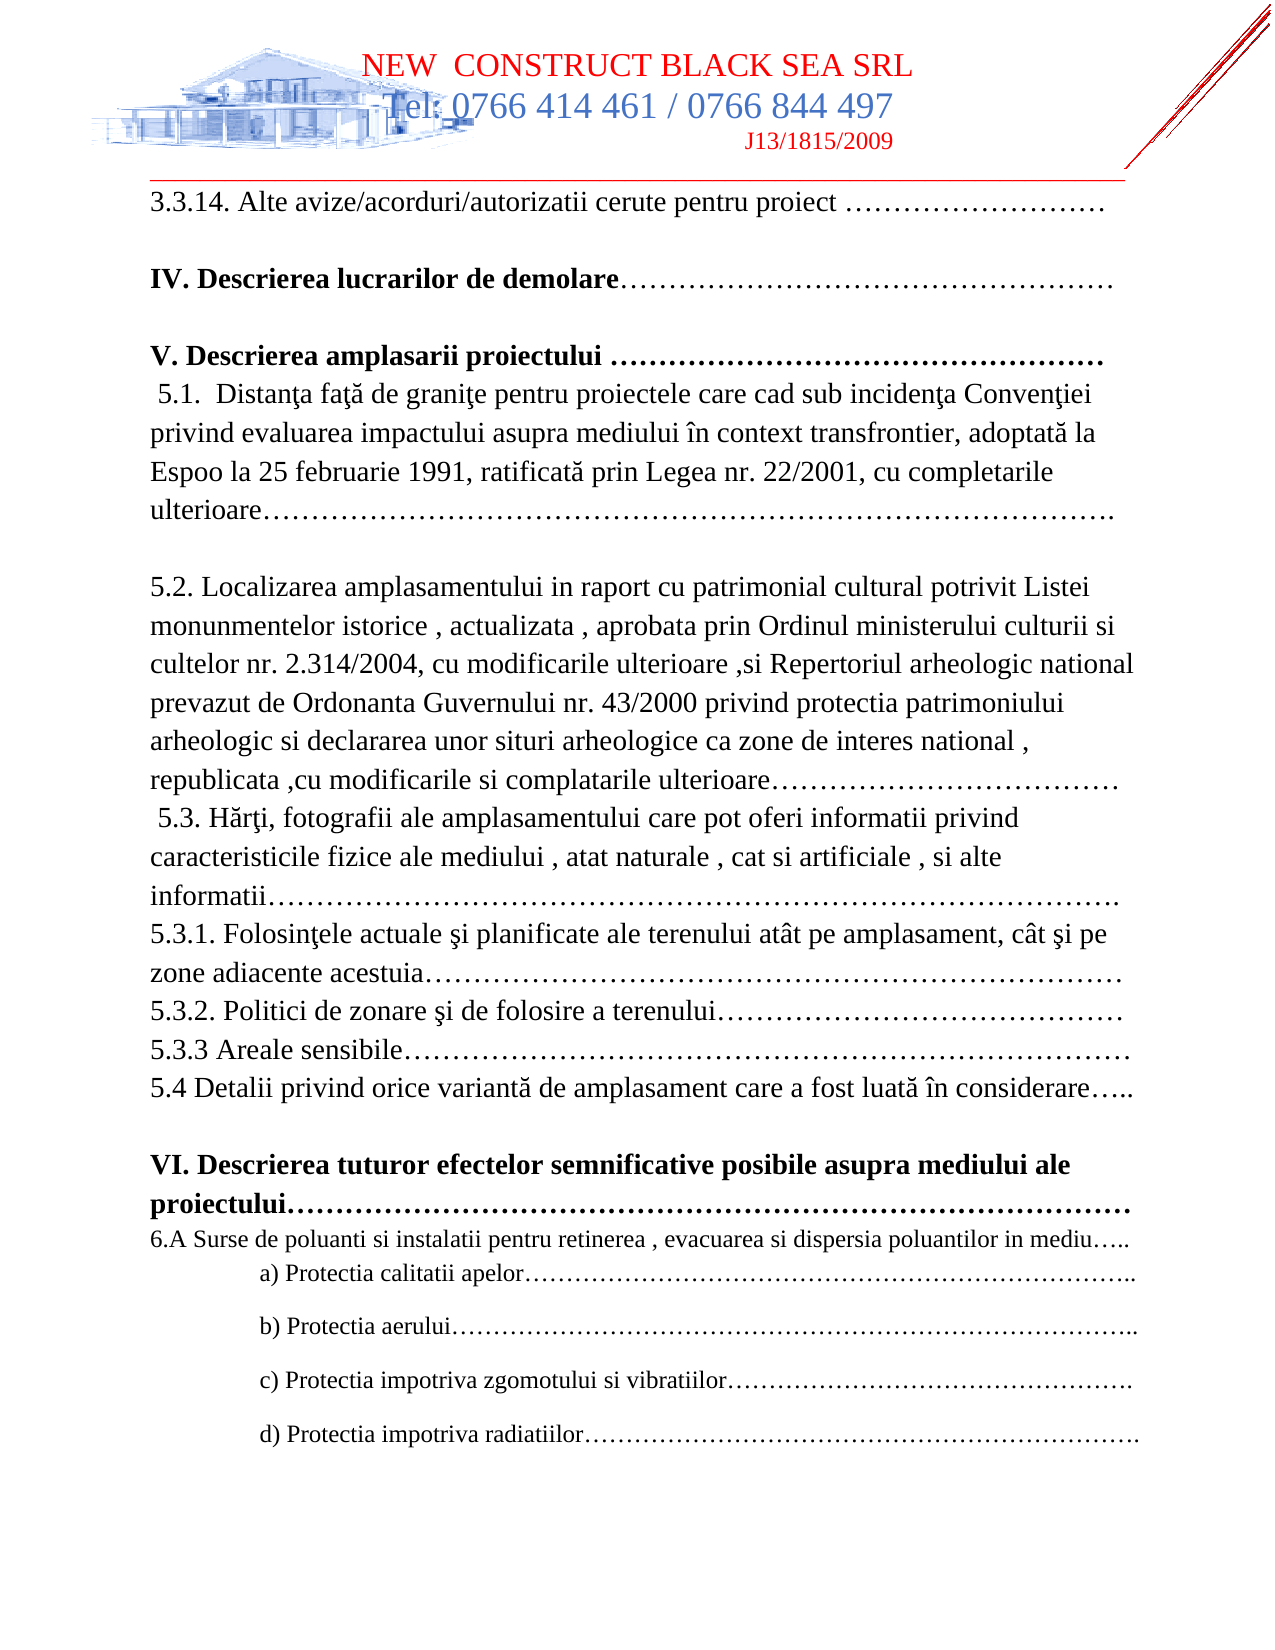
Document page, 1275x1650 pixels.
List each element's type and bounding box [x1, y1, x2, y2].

table_cell [139, 184, 1169, 1473]
